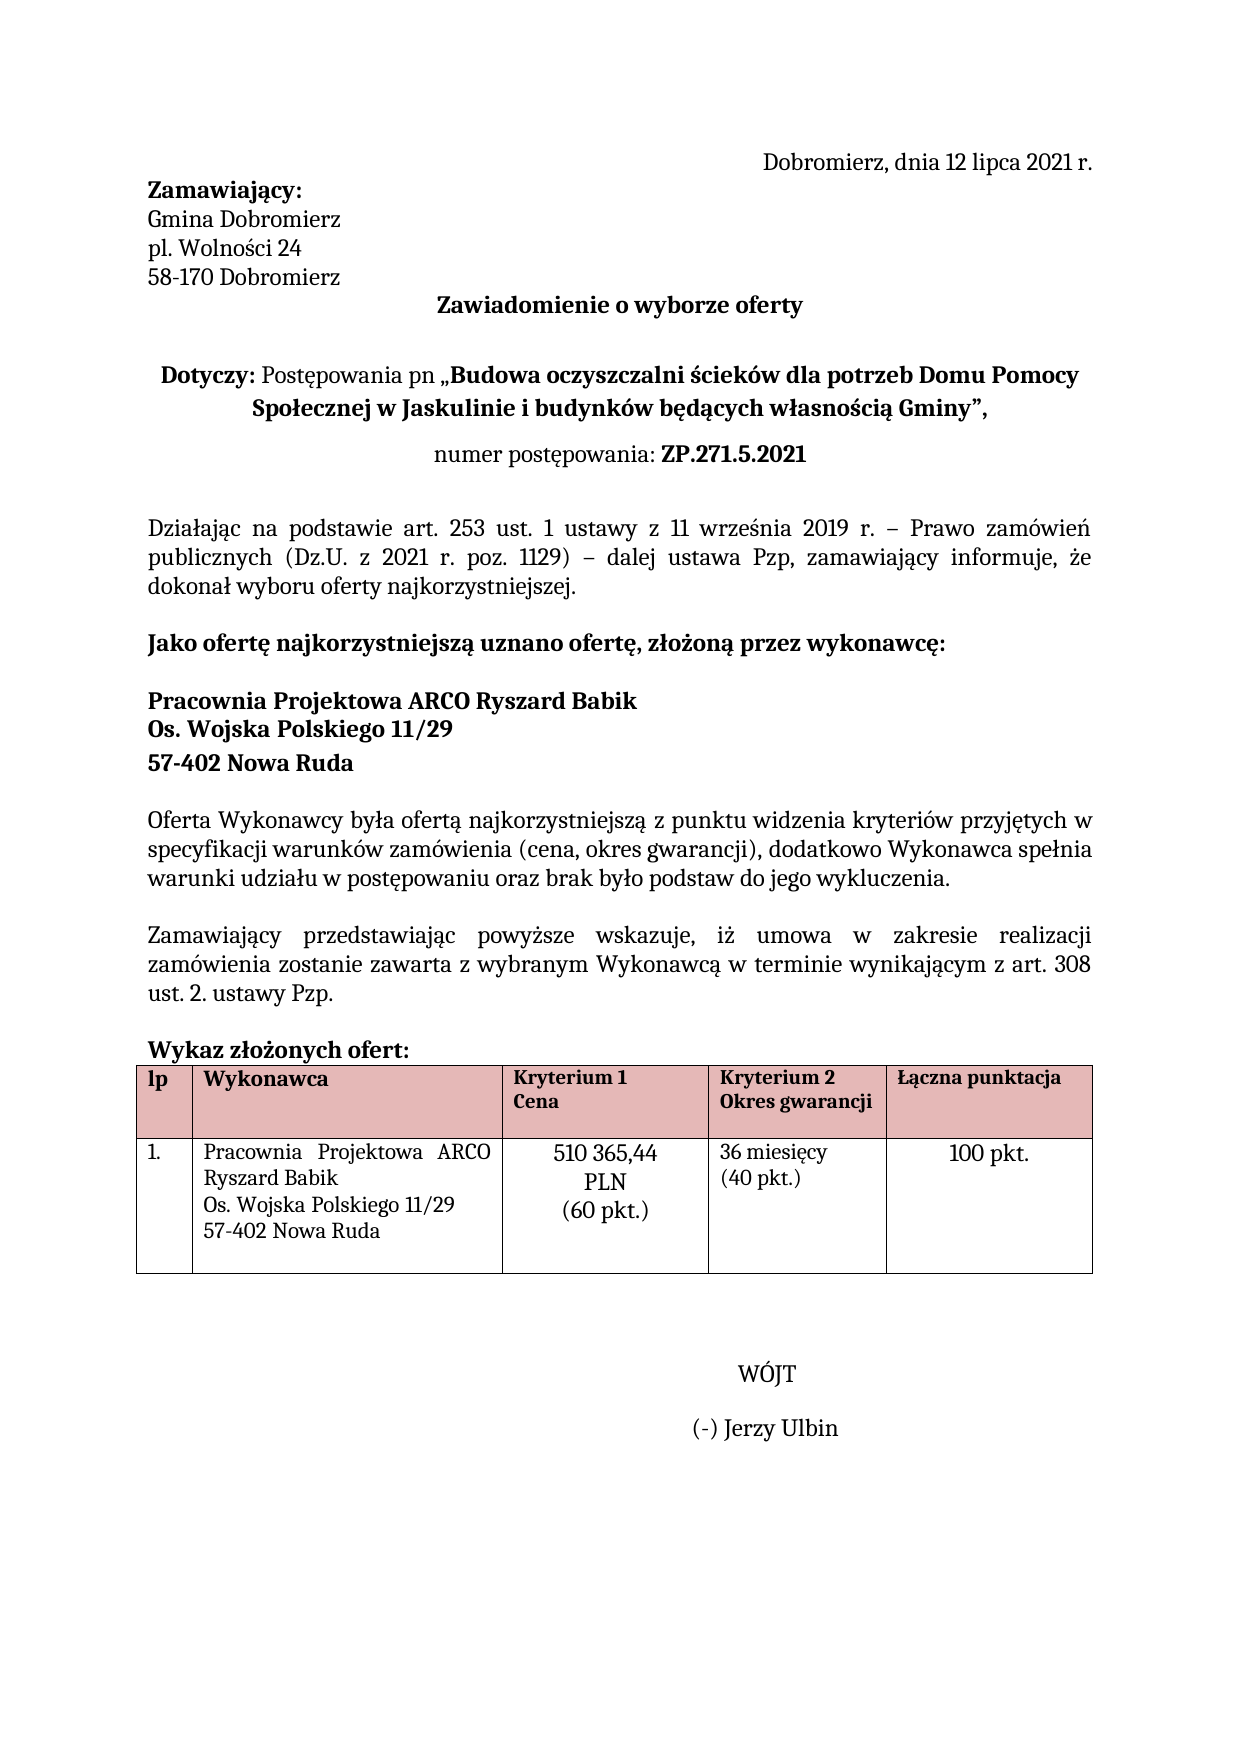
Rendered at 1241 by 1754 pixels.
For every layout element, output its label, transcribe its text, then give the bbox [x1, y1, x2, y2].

text Gmina Dobromierz [148, 205, 1093, 234]
table_header Kryterium 1 Cena [503, 1066, 708, 1138]
text Działając na podstawie art. 253 ust. 1 ustawy z 11 września 2019 r. – Prawo zamówień publicznych (Dz.U. z 2021 r. poz. 1129) – dalej ustawa Pzp, zamawiający informuje, że dokonał wyboru oferty najkorzystniejszej. [148, 514, 1093, 600]
table_cell Pracownia Projektowa ARCO Ryszard Babik Os. Wojska Polskiego 11/29 57-402 Nowa Ruda [193, 1139, 502, 1273]
table_header Łączna punktacja [887, 1066, 1092, 1138]
text Oferta Wykonawcy była ofertą najkorzystniejszą z punktu widzenia kryteriów przyjętych w specyfikacji warunków zamówienia (cena, okres gwarancji), dodatkowo Wykonawca spełnia warunki udziału w postępowaniu oraz brak było podstaw do jego wykluczenia. [148, 806, 1093, 892]
text pl. Wolności 24 [148, 234, 1093, 263]
text Jako ofertę najkorzystniejszą uznano ofertę, złożoną przez wykonawcę: [148, 629, 1093, 658]
text Zamawiający: [148, 176, 1093, 205]
text (-) Jerzy Ulbin [148, 1414, 1093, 1443]
table_cell 510 365,44 PLN (60 pkt.) [503, 1139, 708, 1273]
text Wykaz złożonych ofert: [148, 1036, 1093, 1065]
text numer postępowania: ZP.271.5.2021 [148, 440, 1093, 469]
table_header lp [137, 1066, 192, 1138]
text Zamawiający przedstawiając powyższe wskazuje, iż umowa w zakresie realizacji zamówienia zostanie zawarta z wybranym Wykonawcą w terminie wynikającym z art. 308 ust. 2. ustawy Pzp. [148, 921, 1093, 1007]
text Dotyczy: Postępowania pn „Budowa oczyszczalni ścieków dla potrzeb Domu Pomocy Społecznej w Jaskulinie i budynków będących własnością Gminy”, [148, 361, 1093, 423]
text 57-402 Nowa Ruda [148, 748, 1093, 777]
text Dobromierz, dnia 12 lipca 2021 r. [118, 148, 1093, 176]
text Pracownia Projektowa ARCO Ryszard Babik [148, 687, 1093, 715]
table_header Kryterium 2 Okres gwarancji [709, 1066, 886, 1138]
text Os. Wojska Polskiego 11/29 [148, 715, 1093, 744]
table_cell 1. [137, 1139, 192, 1273]
text 58-170 Dobromierz [148, 263, 1093, 291]
table_cell 36 miesięcy (40 pkt.) [709, 1139, 886, 1273]
text Zawiadomienie o wyborze oferty [148, 291, 1093, 320]
table_header Wykonawca [193, 1066, 502, 1138]
table_cell 100 pkt. [887, 1139, 1092, 1273]
text WÓJT [148, 1360, 1093, 1389]
